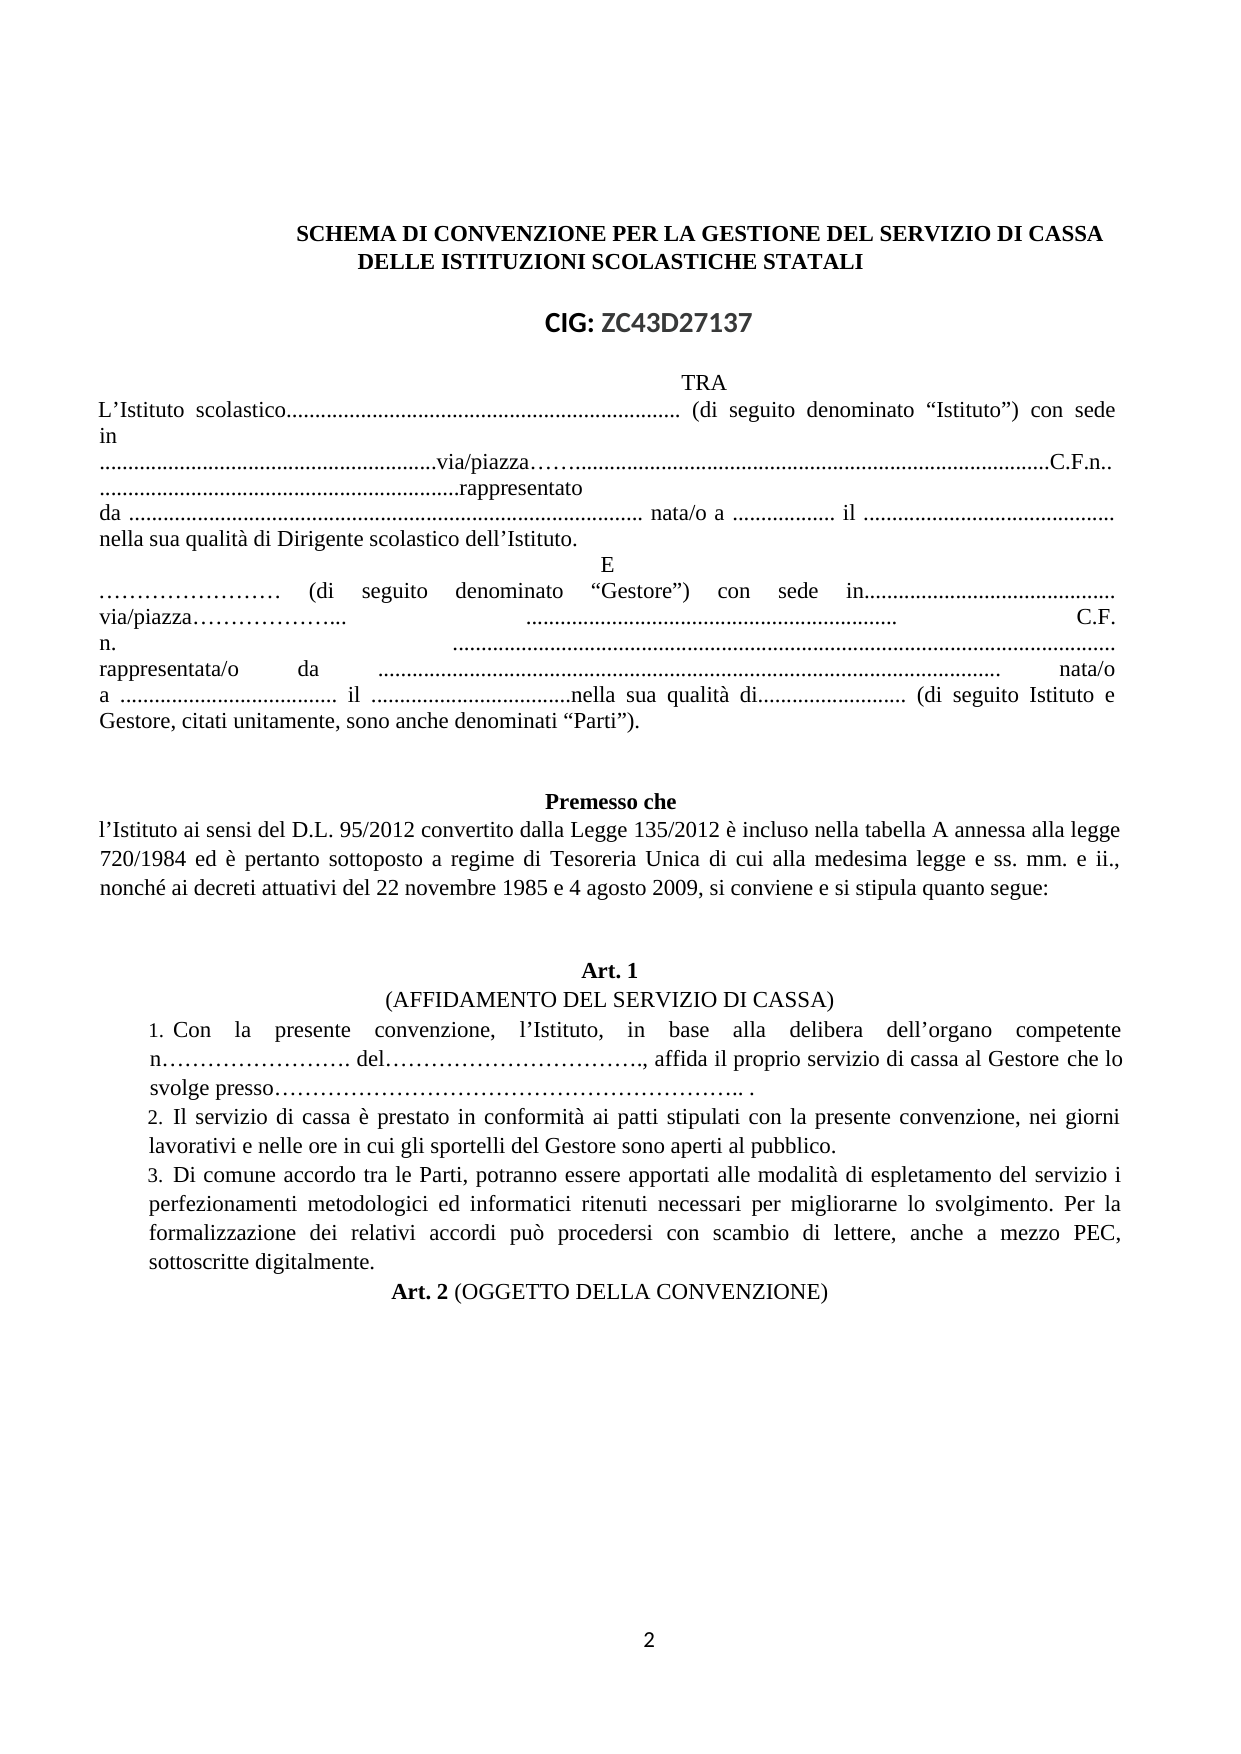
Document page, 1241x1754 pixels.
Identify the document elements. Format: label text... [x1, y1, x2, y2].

subtitle TRA [113, 369, 1117, 396]
subtitle SCHEMA DI CONVENZIONE PER LA GESTIONE DEL SERVIZIO DI CASSA DELLE ISTITUZIONI SCOLASTICHE STATALI [99, 220, 1122, 274]
text L’Istituto scolastico..................................................................... (di seguito denominato “Istituto”) con sede in ...........................................................via/piazza……...................................................................................C.F.n.................................................................rappresentato da .......................................................................................... nata/o a .................. il ............................................ nella sua qualità di Dirigente scolastico dell’Istituto. [98, 397, 1117, 552]
list Di comune accordo tra le Parti, potranno essere apportati alle modalità di espletamento del servizio i perfezionamenti metodologici ed informatici ritenuti necessari per migliorarne lo svolgimento. Per la formalizzazione dei relativi accordi può procedersi con scambio di lettere, anche a mezzo PEC, sottoscritte digitalmente. [147, 1162, 1123, 1275]
list Il servizio di cassa è prestato in conformità ai patti stipulati con la presente convenzione, nei giorni lavorativi e nelle ore in cui gli sportelli del Gestore sono aperti al pubblico. [147, 1103, 1123, 1158]
subtitle Premesso che [99, 788, 1122, 814]
list Con la presente convenzione, l’Istituto, in base alla delibera dell’organo competente n……………………. del……………………………., affida il proprio servizio di cassa al Gestore che lo svolge presso…………………………………………………….. . [148, 1016, 1123, 1100]
text Art. 2 (OGGETTO DELLA CONVENZIONE) [97, 1278, 1122, 1304]
text Art. 1 [97, 957, 1122, 983]
text CIG: ZC43D27137 [98, 304, 1200, 340]
subtitle (AFFIDAMENTO DEL SERVIZIO DI CASSA) [279, 986, 941, 1013]
text l’Istituto ai sensi del D.L. 95/2012 convertito dalla Legge 135/2012 è incluso nella tabella A annessa alla legge 720/1984 ed è pertanto sottoposto a regime di Tesoreria Unica di cui alla medesima legge e ss. mm. e ii., nonché ai decreti attuativi del 22 novembre 1985 e 4 agosto 2009, si conviene e si stipula quanto segue: [98, 817, 1123, 901]
text …………………… (di seguito denominato “Gestore”) con sede in............................................ via/piazza………………... ................................................................. C.F. n. .................................................................................................................... rappresentata/o da ............................................................................................................. nata/o a ...................................... il ...................................nella sua qualità di.......................... (di seguito Istituto e Gestore, citati unitamente, sono anche denominati “Parti”). [98, 578, 1117, 733]
text E [98, 552, 1117, 578]
